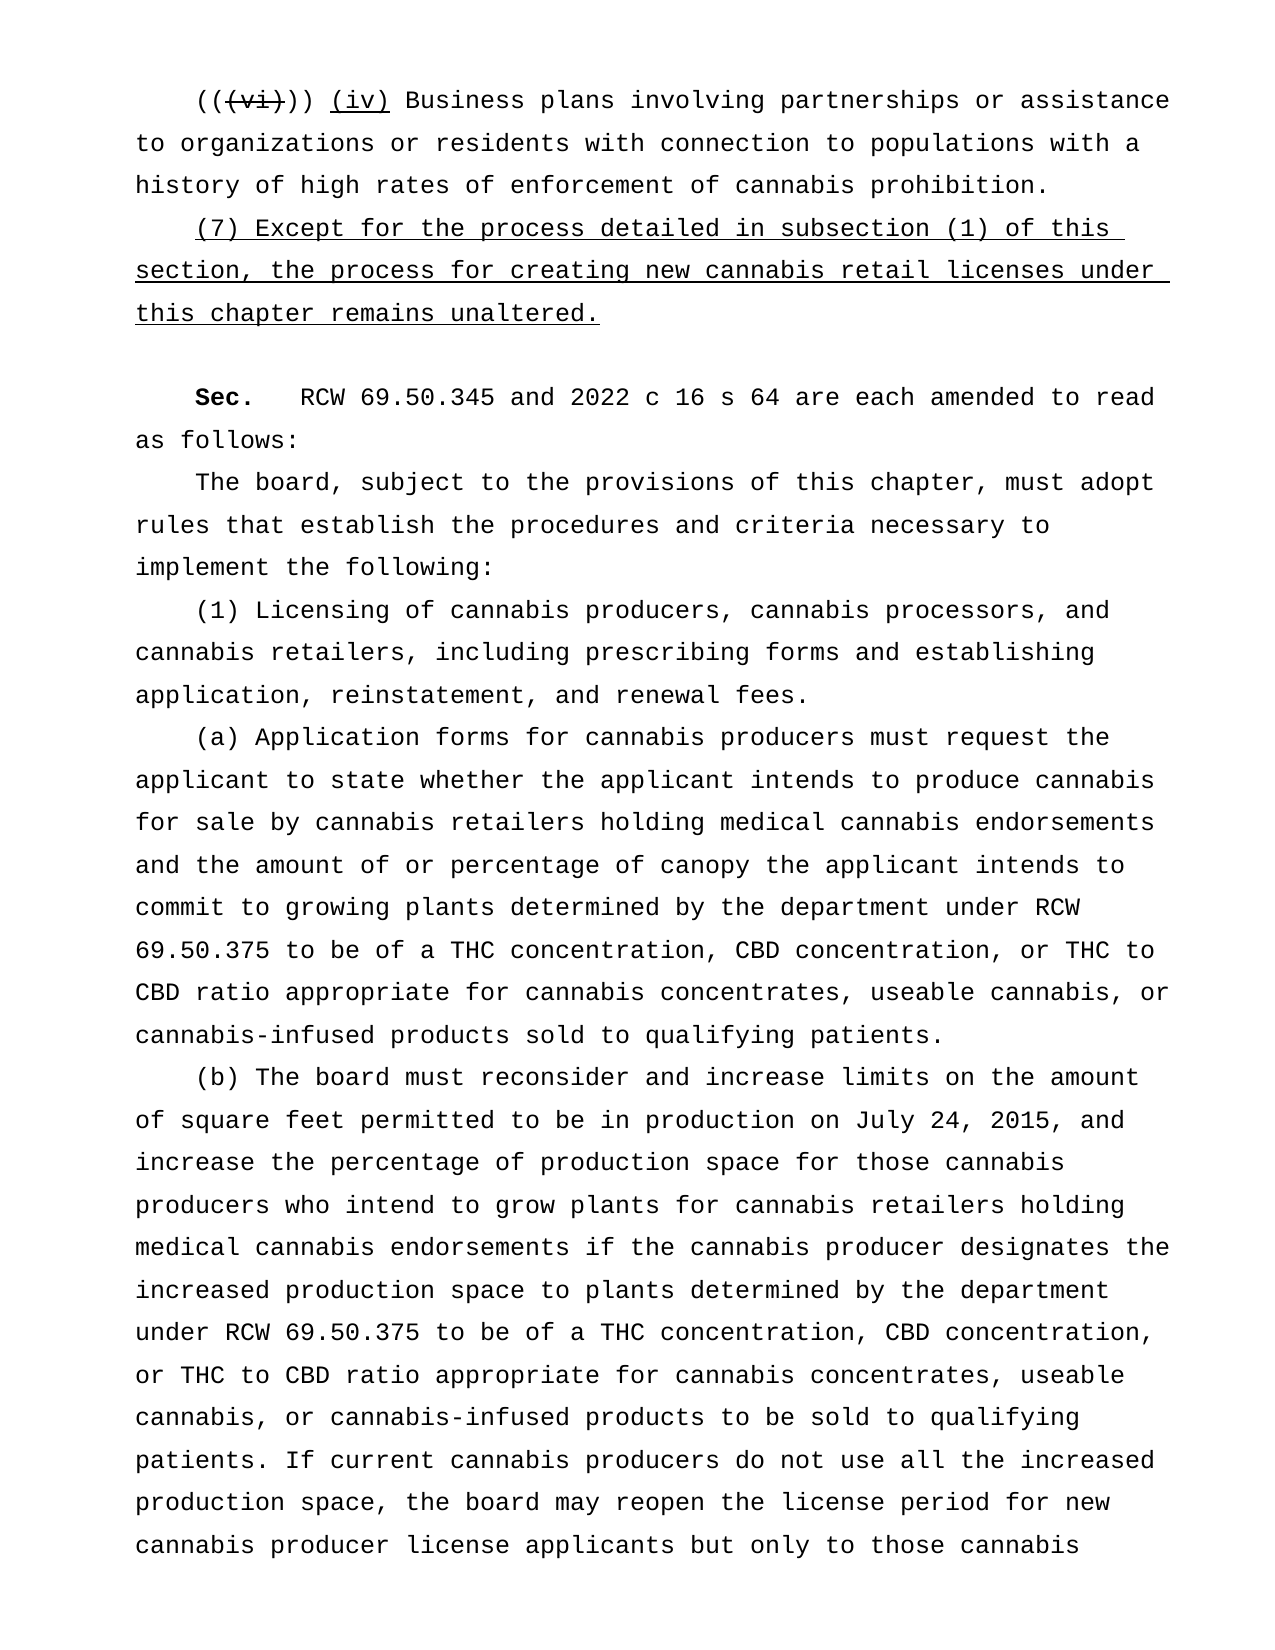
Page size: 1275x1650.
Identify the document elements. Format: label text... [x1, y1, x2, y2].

text (7) Except for the process detailed in subsection (1) of this section, the process for creating new cannabis retail licenses under this chapter remains unaltered. [135, 202, 1170, 281]
text (7) Except for the process detailed in subsection (1) of this section, the process for creating new cannabis retail licenses under this chapter remains unaltered. [135, 283, 1170, 330]
text (1) Licensing of cannabis producers, cannabis processors, and cannabis retailers, including prescribing forms and establishing application, reinstatement, and renewal fees. [135, 584, 1170, 712]
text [135, 1052, 1170, 1562]
text (a) Application forms for cannabis producers must request the applicant to state whether the applicant intends to produce cannabis for sale by cannabis retailers holding medical cannabis endorsements and the amount of or percentage of canopy the applicant intends to commit to growing plants determined by the department under RCW 69.50.375 to be of a THC concentration, CBD concentration, or THC to CBD ratio appropriate for cannabis concentrates, useable cannabis, or cannabis-infused products sold to qualifying patients. [135, 712, 1170, 1052]
text Sec. RCW 69.50.345 and 2022 c 16 s 64 are each amended to read as follows: [135, 372, 1170, 457]
text The board, subject to the provisions of this chapter, must adopt rules that establish the procedures and criteria necessary to implement the following: [135, 457, 1170, 584]
text (((vi))) (iv) Business plans involving partnerships or assistance to organizations or residents with connection to populations with a history of high rates of enforcement of cannabis prohibition. [135, 75, 1170, 202]
